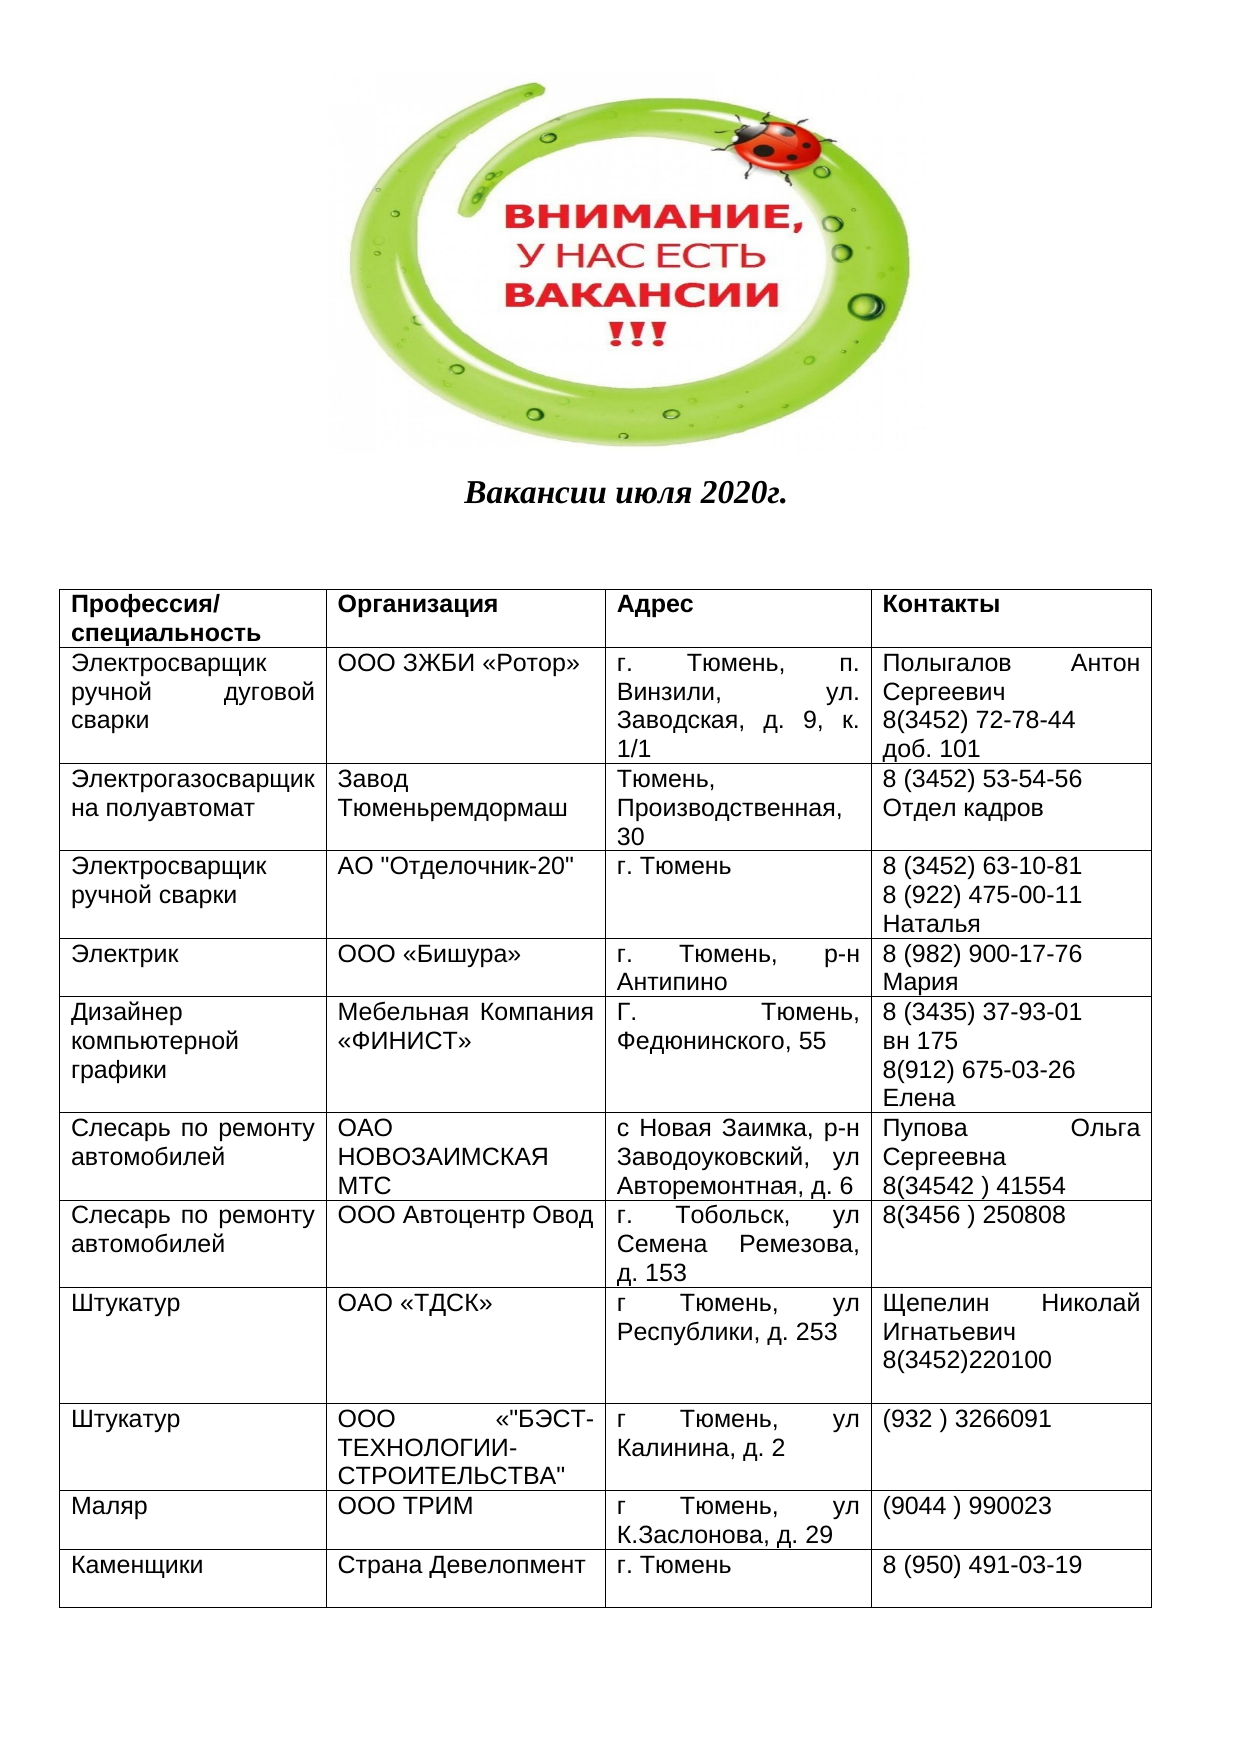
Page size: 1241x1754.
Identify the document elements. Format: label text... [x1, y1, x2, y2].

table_cell (9044 ) 990023 [872, 1491, 1151, 1549]
table_cell г Тюмень, ул Калинина, д. 2 [606, 1404, 871, 1490]
table_cell г. Тобольск, ул Семена Ремезова, д. 153 [606, 1201, 871, 1287]
table_cell ООО «Бишура» [327, 939, 605, 996]
table_cell Каменщики [60, 1550, 326, 1607]
table_cell г. Тюмень, п. Винзили, ул. Заводская, д. 9, к. 1/1 [606, 648, 871, 763]
table_header Контакты [872, 590, 1151, 647]
table_cell Мебельная Компания «ФИНИСТ» [327, 997, 605, 1112]
table_cell Страна Девелопмент [327, 1550, 605, 1607]
table_cell 8 (982) 900-17-76 Мария [872, 939, 1151, 996]
table_cell ООО «"БЭСТ-ТЕХНОЛОГИИ-СТРОИТЕЛЬСТВА" [327, 1404, 605, 1490]
table_cell Щепелин Николай Игнатьевич 8(3452)220100 [872, 1288, 1151, 1403]
table_cell (932 ) 3266091 [872, 1404, 1151, 1490]
table_cell Маляр [60, 1491, 326, 1549]
table_cell Электросварщик ручной дуговой сварки [60, 648, 326, 763]
table_cell Штукатур [60, 1288, 326, 1403]
table_cell г Тюмень, ул К.Заслонова, д. 29 [606, 1491, 871, 1549]
table_cell Электросварщик ручной сварки [60, 851, 326, 938]
table_header Организация [327, 590, 605, 647]
table_cell 8 (3452) 53-54-56 Отдел кадров [872, 764, 1151, 850]
table_cell Электрик [60, 939, 326, 996]
table_cell 8 (3452) 63-10-81 8 (922) 475-00-11 Наталья [872, 851, 1151, 938]
table_cell Завод Тюменьремдормаш [327, 764, 605, 850]
table_cell Дизайнер компьютерной графики [60, 997, 326, 1112]
table_cell г Тюмень, ул Республики, д. 253 [606, 1288, 871, 1403]
table_cell АО "Отделочник-20" [327, 851, 605, 938]
table_cell г. Тюмень [606, 851, 871, 938]
table_cell Электрогазосварщик на полуавтомат [60, 764, 326, 850]
table_cell с Новая Заимка, р-н Заводоуковский, ул Авторемонтная, д. 6 [606, 1113, 871, 1199]
table_cell Штукатур [60, 1404, 326, 1490]
table_cell Пупова Ольга Сергеевна 8(34542 ) 41554 [872, 1113, 1151, 1199]
table_cell Тюмень, Производственная, 30 [606, 764, 871, 850]
table_cell 8(3456 ) 250808 [872, 1201, 1151, 1287]
table_cell г. Тюмень [606, 1550, 871, 1607]
table_header Профессия/ специальность [60, 590, 326, 647]
table_cell Г. Тюмень, Федюнинского, 55 [606, 997, 871, 1112]
picture [328, 73, 927, 454]
table_header Адрес [606, 590, 871, 647]
table_cell ООО Автоцентр Овод [327, 1201, 605, 1287]
table_cell ООО ТРИМ [327, 1491, 605, 1549]
text Вакансии июля 2020г. [59, 472, 1196, 511]
table_cell 8 (950) 491-03-19 [872, 1550, 1151, 1607]
table_cell Слесарь по ремонту автомобилей [60, 1201, 326, 1287]
table_cell ОАО НОВОЗАИМСКАЯ МТС [327, 1113, 605, 1199]
table_cell ООО ЗЖБИ «Ротор» [327, 648, 605, 763]
table_cell ОАО «ТДСК» [327, 1288, 605, 1403]
table_cell 8 (3435) 37-93-01 вн 175 8(912) 675-03-26 Елена [872, 997, 1151, 1112]
table_cell Полыгалов Антон Сергеевич 8(3452) 72-78-44 доб. 101 [872, 648, 1151, 763]
table_cell г. Тюмень, р-н Антипино [606, 939, 871, 996]
table_cell Слесарь по ремонту автомобилей [60, 1113, 326, 1199]
